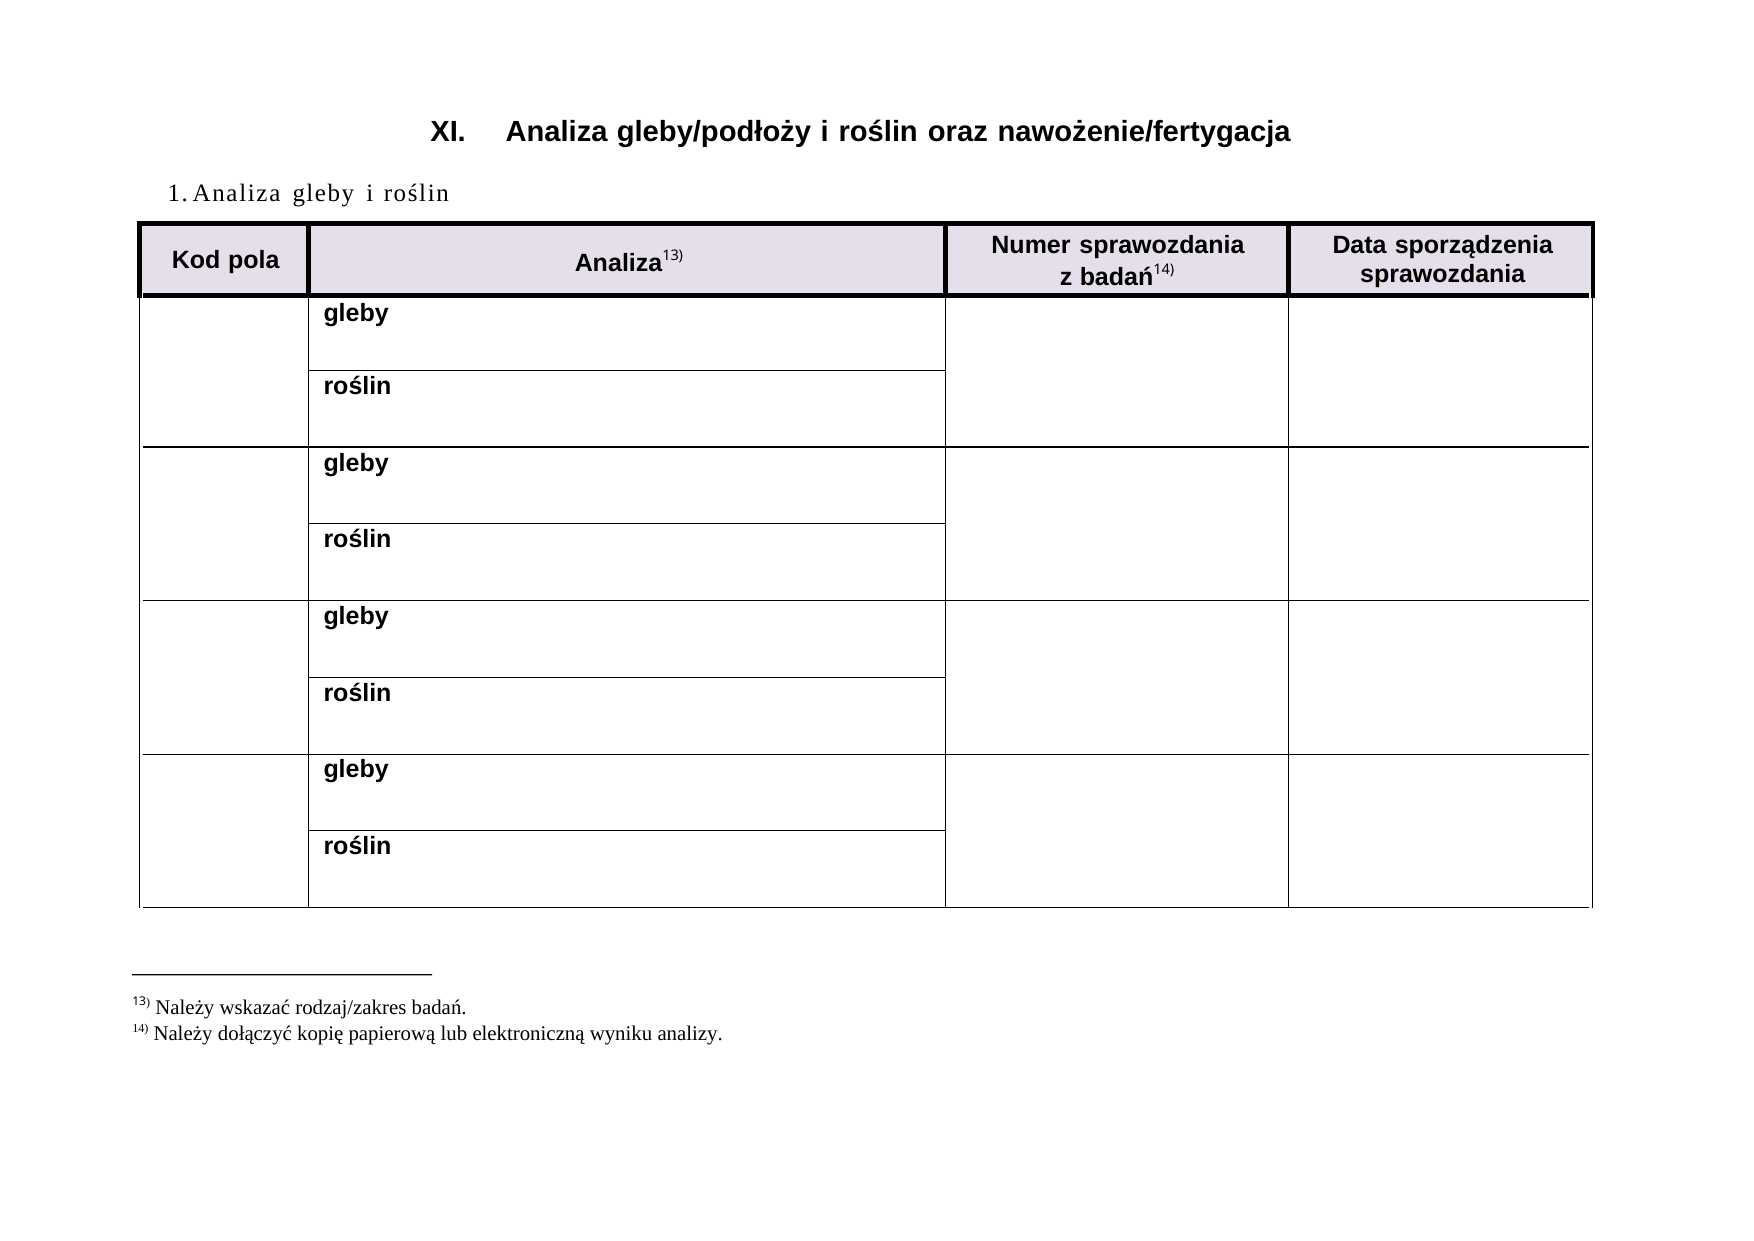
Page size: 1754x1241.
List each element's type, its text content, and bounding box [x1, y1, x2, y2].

table_cell [946, 755, 1288, 907]
table_cell [1289, 446, 1592, 600]
table_cell gleby [309, 601, 945, 677]
table_cell [140, 293, 308, 446]
table_header Kod pola [142, 226, 306, 293]
table_cell [946, 448, 1288, 600]
table_header Numer sprawozdania z badań14) [948, 226, 1286, 293]
table_cell gleby [309, 448, 945, 523]
table_cell [1289, 293, 1592, 446]
table_header Data sporządzenia sprawozdania [1291, 226, 1591, 293]
table_header Analiza13) [311, 226, 943, 293]
table_cell [140, 600, 308, 753]
table_cell roślin [309, 524, 945, 600]
table_cell [946, 298, 1288, 446]
text 14) Należy dołączyć kopię papierową lub elektroniczną wyniku analizy. [132, 1021, 1604, 1045]
subtitle Analiza gleby/podłoży i roślin oraz nawożenie/fertygacja [430, 114, 1604, 148]
table_cell gleby [309, 298, 945, 370]
table_cell gleby [309, 755, 945, 830]
table_cell roślin [309, 678, 945, 753]
table_cell [140, 446, 308, 600]
list Analiza gleby i roślin [167, 178, 1604, 207]
table_cell [1289, 754, 1592, 907]
table_cell [140, 754, 308, 907]
table_cell roślin [309, 371, 945, 446]
table_cell [1289, 600, 1592, 753]
table_cell [946, 601, 1288, 753]
table_cell roślin [309, 831, 945, 907]
text 13) Należy wskazać rodzaj/zakres badań. [132, 992, 1604, 1020]
